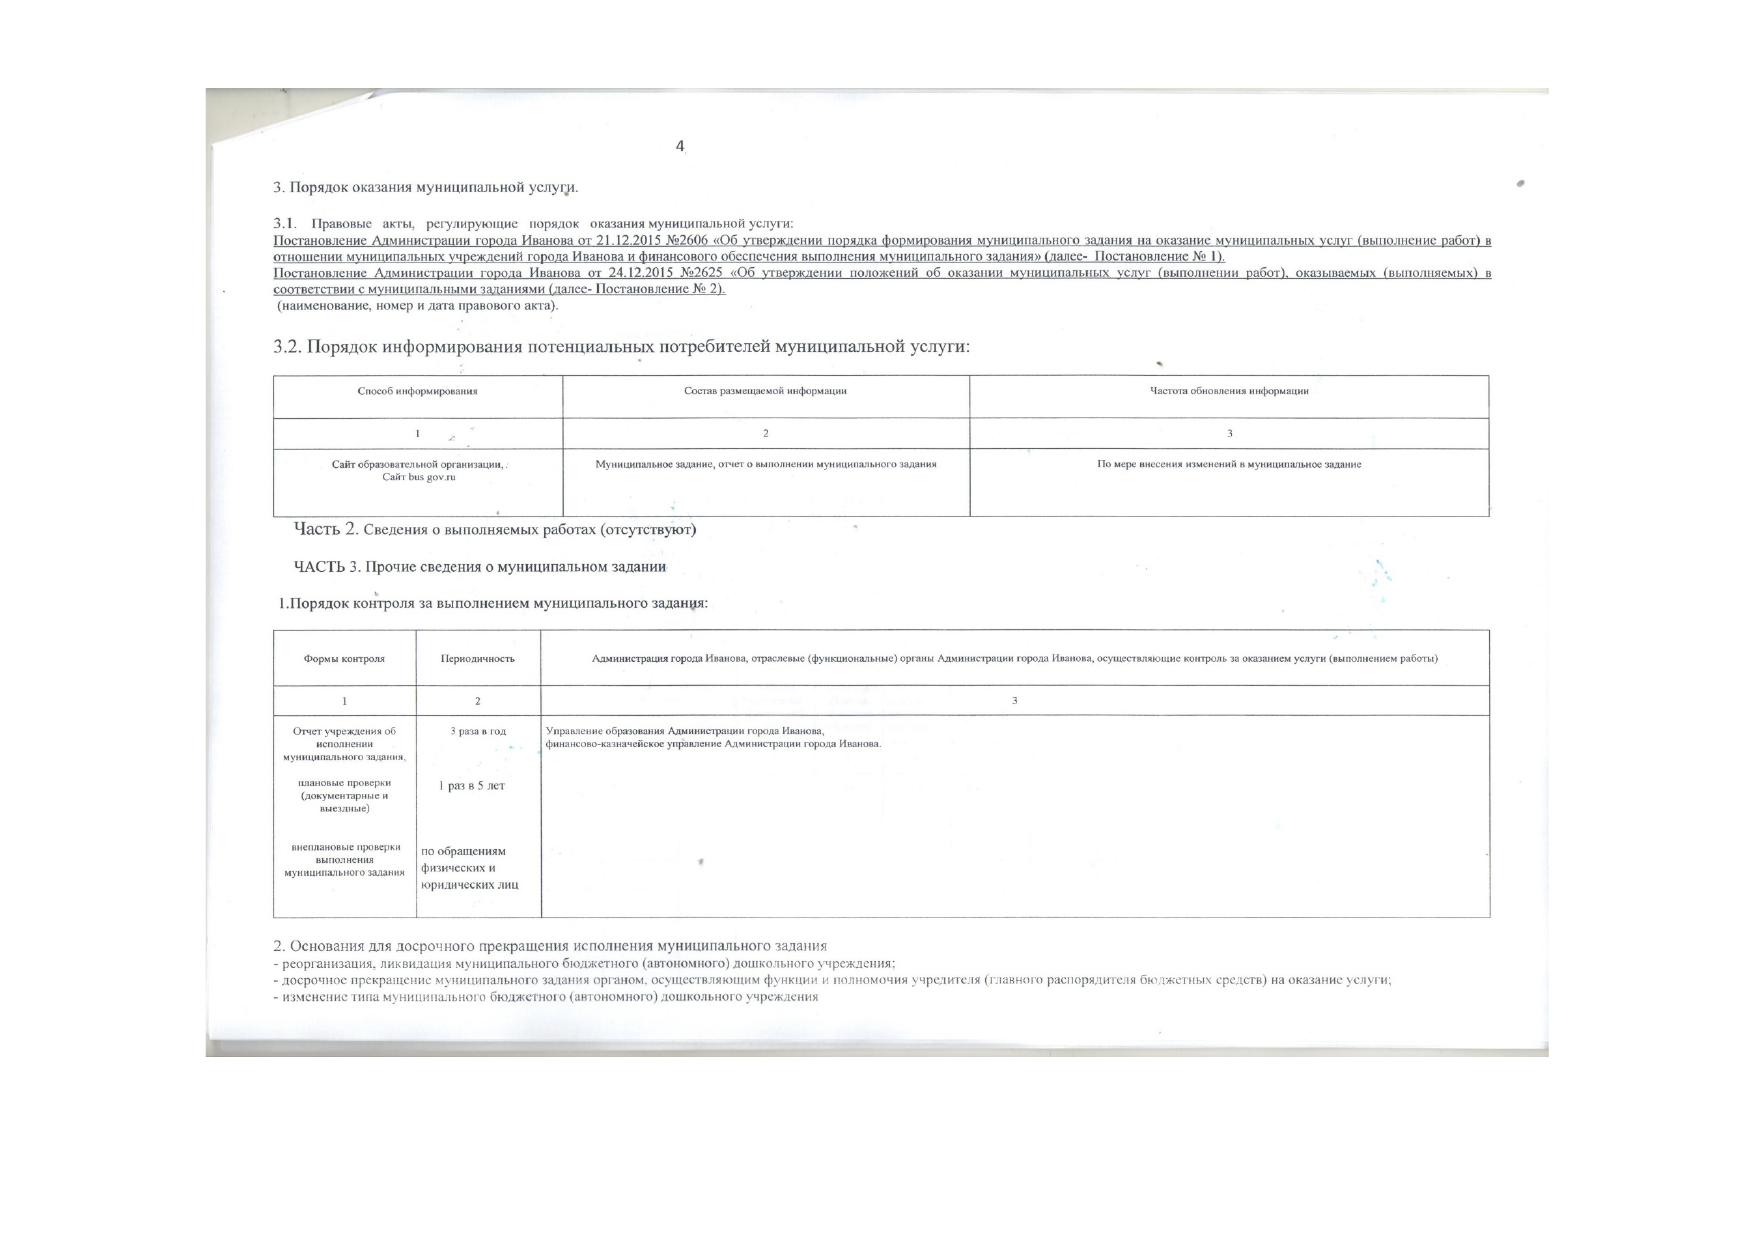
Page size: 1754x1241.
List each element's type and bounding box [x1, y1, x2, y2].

picture [205, 88, 1549, 1057]
